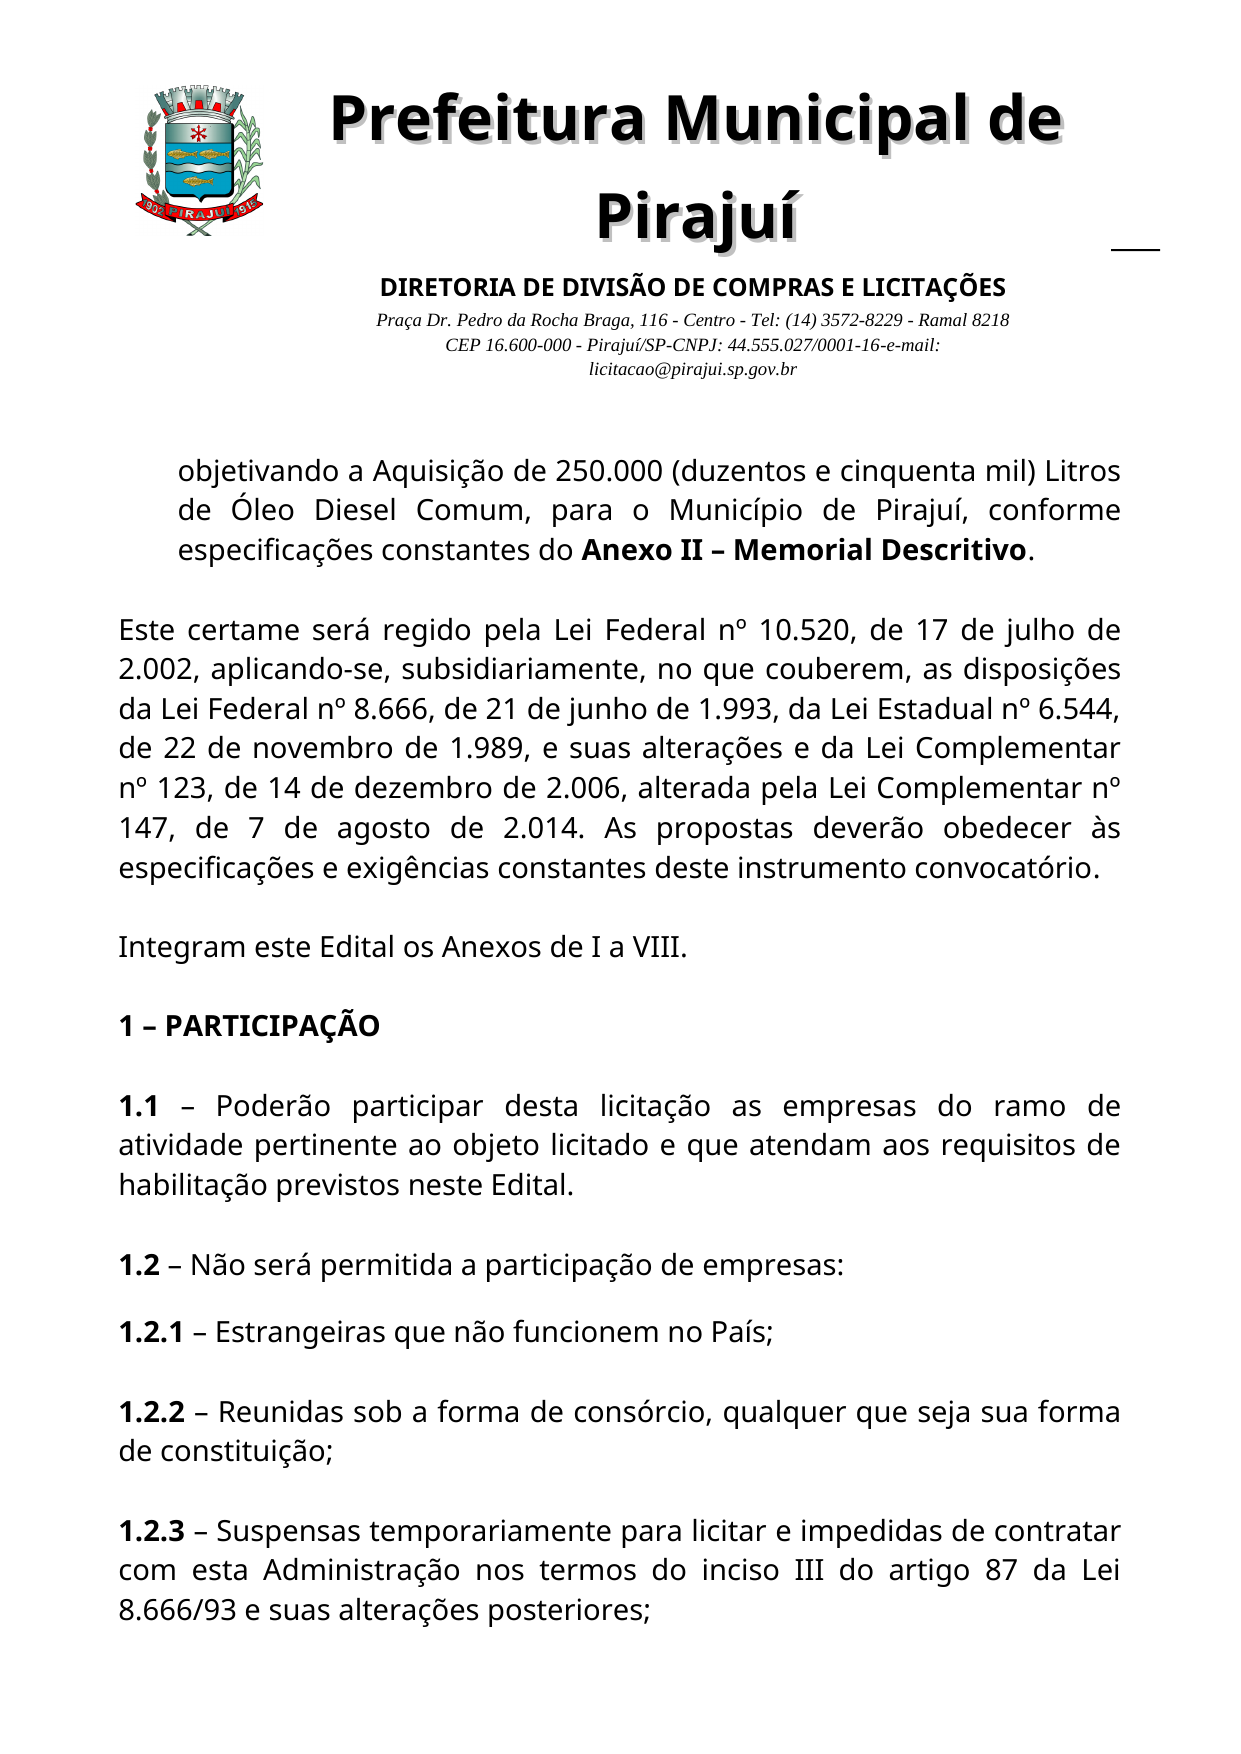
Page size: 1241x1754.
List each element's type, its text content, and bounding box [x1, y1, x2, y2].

text 1.2.3 – Suspensas temporariamente para licitar e impedidas de contratar com esta Administração nos termos do inciso III do artigo 87 da Lei 8.666/93 e suas alterações posteriores; [118, 1510, 1122, 1629]
text 1.2.2 – Reunidas sob a forma de consórcio, qualquer que seja sua forma de constituição; [118, 1391, 1122, 1470]
text 1.2 – Não será permitida a participação de empresas: [118, 1244, 1122, 1283]
text 1.1 – Poderão participar desta licitação as empresas do ramo de atividade pertinente ao objeto licitado e que atendam aos requisitos de habilitação previstos neste Edital. [118, 1085, 1122, 1204]
text Este certame será regido pela Lei Federal nº 10.520, de 17 de julho de 2.002, aplicando-se, subsidiariamente, no que couberem, as disposições da Lei Federal nº 8.666, de 21 de junho de 1.993, da Lei Estadual nº 6.544, de 22 de novembro de 1.989, e suas alterações e da Lei Complementar nº 123, de 14 de dezembro de 2.006, alterada pela Lei Complementar nº 147, de 7 de agosto de 2.014. As propostas deverão obedecer às especificações e exigências constantes deste instrumento convocatório. [118, 609, 1122, 887]
text 1 – PARTICIPAÇÃO [118, 1006, 1122, 1045]
text Integram este Edital os Anexos de I a VIII. [118, 926, 1122, 966]
text 1.2.1 – Estrangeiras que não funcionem no País; [118, 1311, 1122, 1351]
picture [135, 85, 264, 236]
